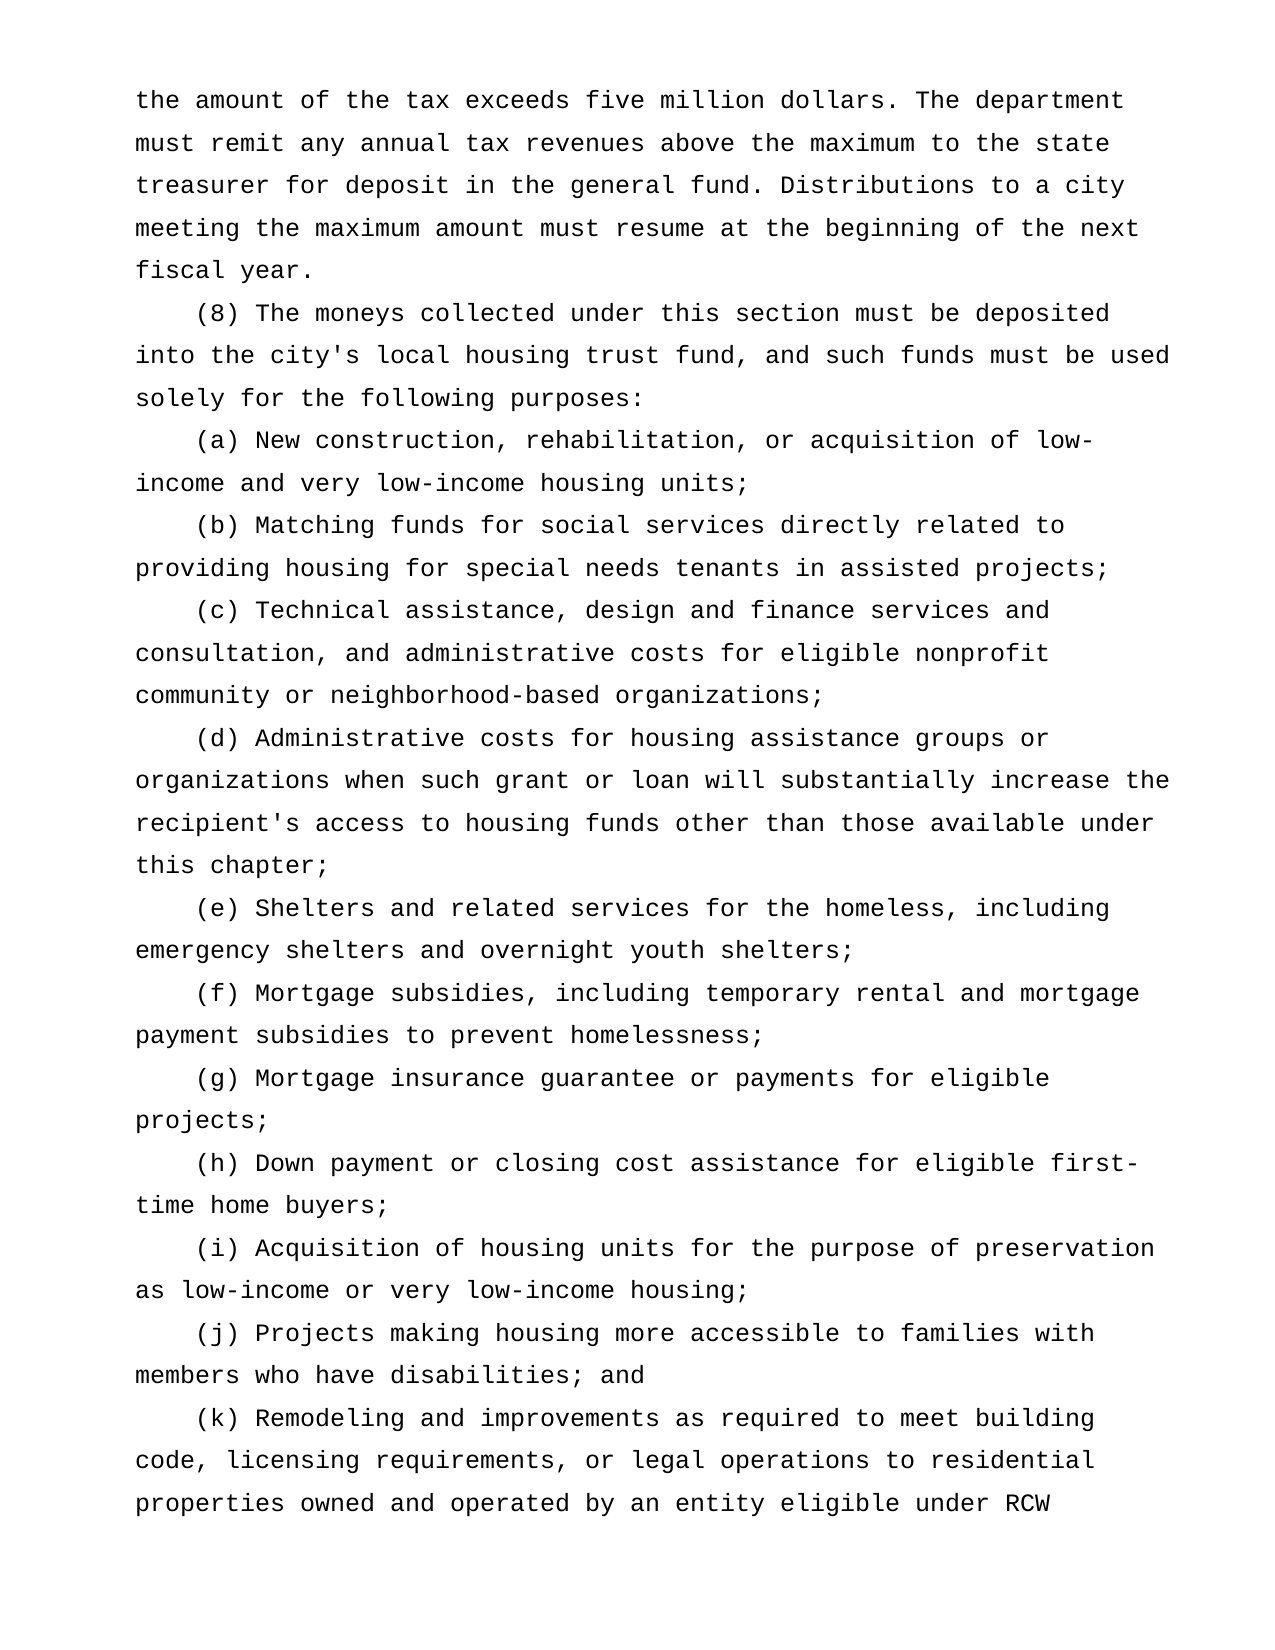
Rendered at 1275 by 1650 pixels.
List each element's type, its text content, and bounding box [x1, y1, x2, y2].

text (h) Down payment or closing cost assistance for eligible first-time home buyers; [135, 1137, 1170, 1222]
text (b) Matching funds for social services directly related to providing housing for special needs tenants in assisted projects; [135, 500, 1170, 585]
text (i) Acquisition of housing units for the purpose of preservation as low-income or very low-income housing; [135, 1222, 1170, 1307]
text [135, 1392, 1170, 1520]
text (8) The moneys collected under this section must be deposited into the city's local housing trust fund, and such funds must be used solely for the following purposes: [135, 287, 1170, 415]
text (d) Administrative costs for housing assistance groups or organizations when such grant or loan will substantially increase the recipient's access to housing funds other than those available under this chapter; [135, 712, 1170, 882]
text (g) Mortgage insurance guarantee or payments for eligible projects; [135, 1052, 1170, 1137]
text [135, 75, 1170, 287]
text (e) Shelters and related services for the homeless, including emergency shelters and overnight youth shelters; [135, 882, 1170, 967]
text (c) Technical assistance, design and finance services and consultation, and administrative costs for eligible nonprofit community or neighborhood-based organizations; [135, 585, 1170, 712]
text (j) Projects making housing more accessible to families with members who have disabilities; and [135, 1307, 1170, 1392]
text (a) New construction, rehabilitation, or acquisition of low-income and very low-income housing units; [135, 415, 1170, 500]
text (f) Mortgage subsidies, including temporary rental and mortgage payment subsidies to prevent homelessness; [135, 967, 1170, 1052]
